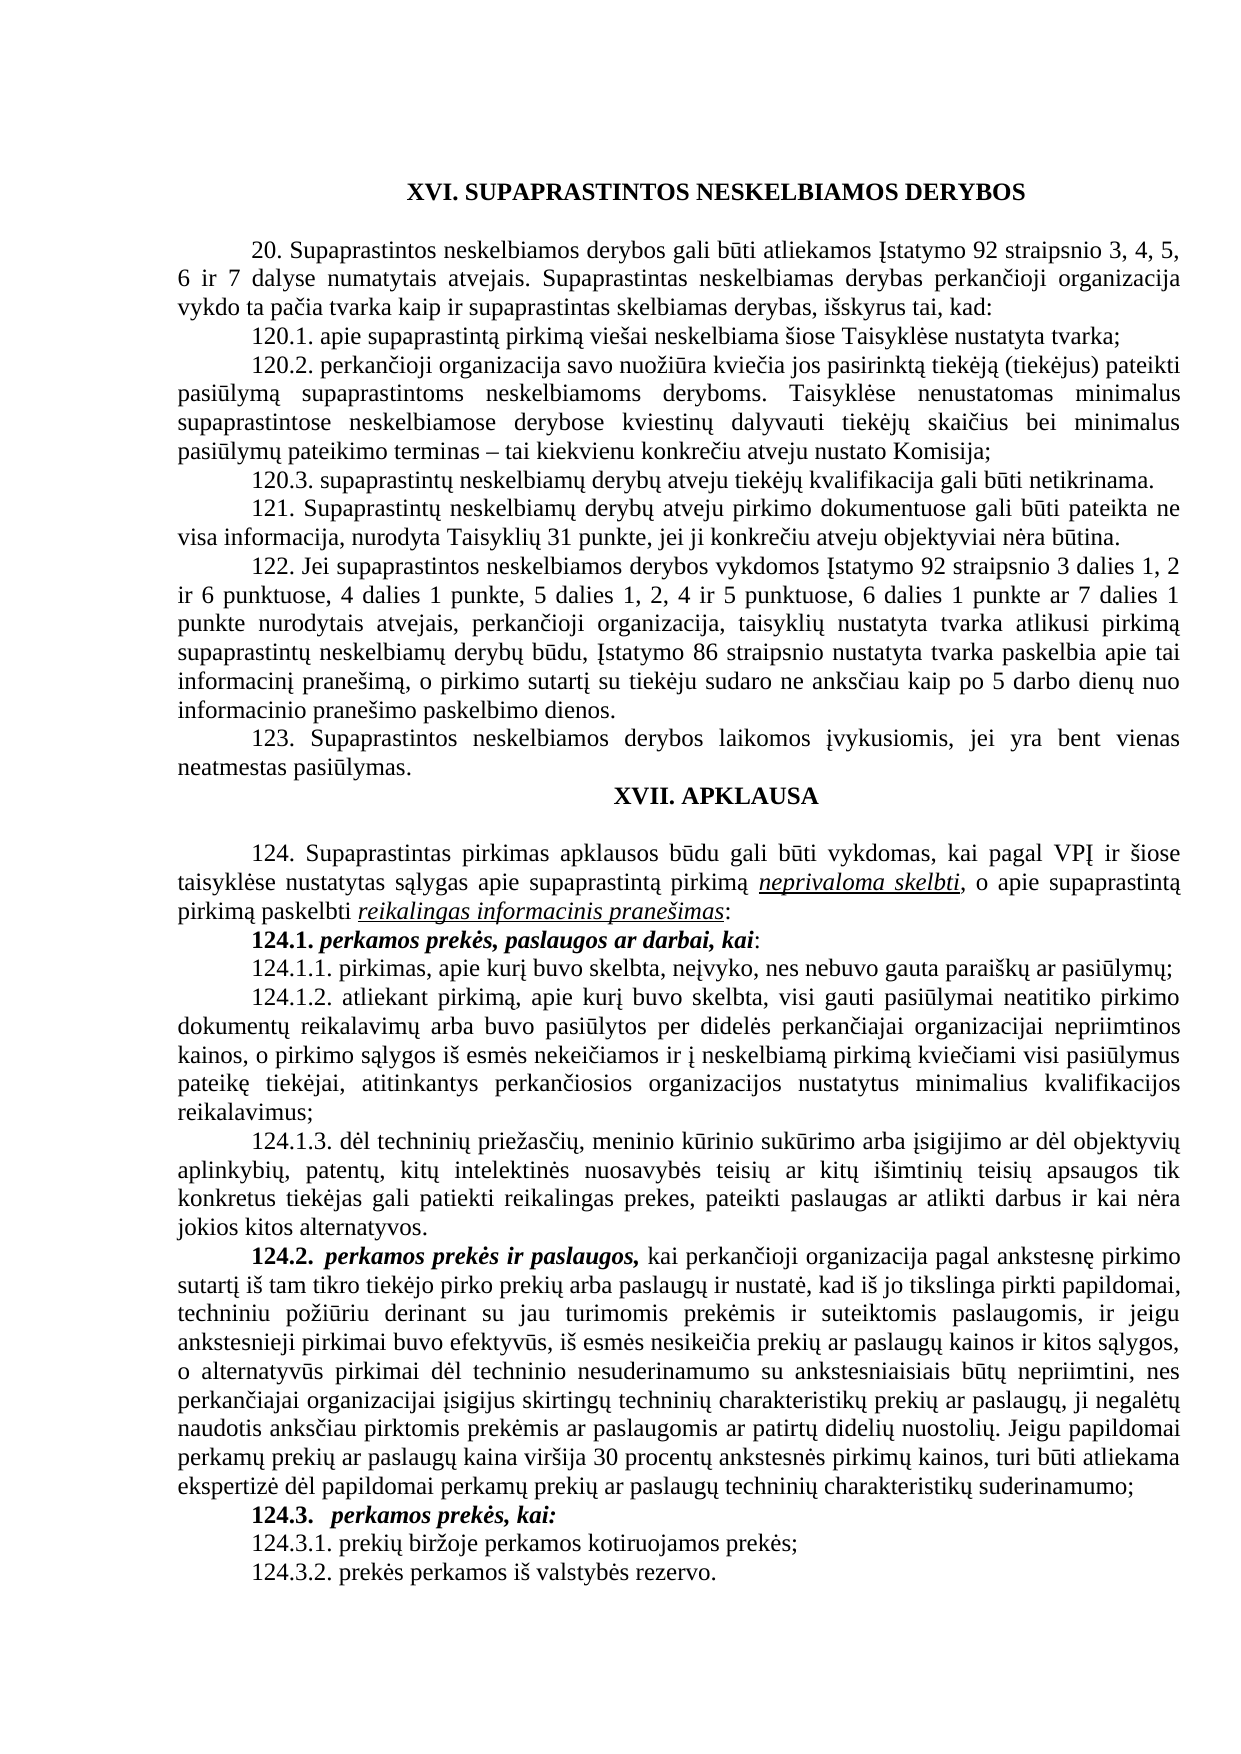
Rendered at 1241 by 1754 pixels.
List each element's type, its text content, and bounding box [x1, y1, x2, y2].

subtitle 124.2. perkamos prekės ir paslaugos, kai perkančioji organizacija pagal ankstesnę pirkimo sutartį iš tam tikro tiekėjo pirko prekių arba paslaugų ir nustatė, kad iš jo tikslinga pirkti papildomai, techniniu požiūriu derinant su jau turimomis prekėmis ir suteiktomis paslaugomis, ir jeigu ankstesnieji pirkimai buvo efektyvūs, iš esmės nesikeičia prekių ar paslaugų kainos ir kitos sąlygos, o alternatyvūs pirkimai dėl techninio nesuderinamumo su ankstesniaisiais būtų nepriimtini, nes perkančiajai organizacijai įsigijus skirtingų techninių charakteristikų prekių ar paslaugų, ji negalėtų naudotis anksčiau pirktomis prekėmis ar paslaugomis ar patirtų didelių nuostolių. Jeigu papildomai perkamų prekių ar paslaugų kaina viršija 30 procentų ankstesnės pirkimų kainos, turi būti atliekama ekspertizė dėl papildomai perkamų prekių ar paslaugų techninių charakteristikų suderinamumo; [177, 1241, 1181, 1500]
subtitle 124.3. perkamos prekės, kai: [177, 1500, 1181, 1528]
text 20. Supaprastintos neskelbiamos derybos gali būti atliekamos Įstatymo 92 straipsnio 3, 4, 5, 6 ir 7 dalyse numatytais atvejais. Supaprastintas neskelbiamas derybas perkančioji organizacija vykdo ta pačia tvarka kaip ir supaprastintas skelbiamas derybas, išskyrus tai, kad: [177, 235, 1181, 321]
text XvI. SUPAPRASTINTOS Neskelbiamos derybos [177, 177, 1181, 206]
text 124.1. perkamos prekės, paslaugos ar darbai, kai: [177, 925, 1181, 953]
text 124.1.1. pirkimas, apie kurį buvo skelbta, neįvyko, nes nebuvo gauta paraiškų ar pasiūlymų; [177, 953, 1181, 982]
subtitle 120.1. apie supaprastintą pirkimą viešai neskelbiama šiose Taisyklėse nustatyta tvarka; [177, 321, 1181, 350]
text 124. Supaprastintas pirkimas apklausos būdu gali būti vykdomas, kai pagal VPĮ ir šiose taisyklėse nustatytas sąlygas apie supaprastintą pirkimą neprivaloma skelbti, o apie supaprastintą pirkimą paskelbti reikalingas informacinis pranešimas: [177, 838, 1181, 925]
subtitle 124.1.3. dėl techninių priežasčių, meninio kūrinio sukūrimo arba įsigijimo ar dėl objektyvių aplinkybių, patentų, kitų intelektinės nuosavybės teisių ar kitų išimtinių teisių apsaugos tik konkretus tiekėjas gali patiekti reikalingas prekes, pateikti paslaugas ar atlikti darbus ir kai nėra jokios kitos alternatyvos. [177, 1126, 1181, 1241]
text 120.3. supaprastintų neskelbiamų derybų atveju tiekėjų kvalifikacija gali būti netikrinama. [177, 465, 1181, 493]
text 121. Supaprastintų neskelbiamų derybų atveju pirkimo dokumentuose gali būti pateikta ne visa informacija, nurodyta Taisyklių 31 punkte, jei ji konkrečiu atveju objektyviai nėra būtina. [177, 493, 1181, 551]
text 124.3.1. prekių biržoje perkamos kotiruojamos prekės; [177, 1528, 1181, 1557]
text 122. Jei supaprastintos neskelbiamos derybos vykdomos Įstatymo 92 straipsnio 3 dalies 1, 2 ir 6 punktuose, 4 dalies 1 punkte, 5 dalies 1, 2, 4 ir 5 punktuose, 6 dalies 1 punkte ar 7 dalies 1 punkte nurodytais atvejais, perkančioji organizacija, taisyklių nustatyta tvarka atlikusi pirkimą supaprastintų neskelbiamų derybų būdu, Įstatymo 86 straipsnio nustatyta tvarka paskelbia apie tai informacinį pranešimą, o pirkimo sutartį su tiekėju sudaro ne anksčiau kaip po 5 darbo dienų nuo informacinio pranešimo paskelbimo dienos. [177, 551, 1181, 723]
text 124.1.2. atliekant pirkimą, apie kurį buvo skelbta, visi gauti pasiūlymai neatitiko pirkimo dokumentų reikalavimų arba buvo pasiūlytos per didelės perkančiajai organizacijai nepriimtinos kainos, o pirkimo sąlygos iš esmės nekeičiamos ir į neskelbiamą pirkimą kviečiami visi pasiūlymus pateikę tiekėjai, atitinkantys perkančiosios organizacijos nustatytus minimalius kvalifikacijos reikalavimus; [177, 982, 1181, 1126]
text 120.2. perkančioji organizacija savo nuožiūra kviečia jos pasirinktą tiekėją (tiekėjus) pateikti pasiūlymą supaprastintoms neskelbiamoms deryboms. Taisyklėse nenustatomas minimalus supaprastintose neskelbiamose derybose kviestinų dalyvauti tiekėjų skaičius bei minimalus pasiūlymų pateikimo terminas – tai kiekvienu konkrečiu atveju nustato Komisija; [177, 350, 1181, 465]
text 124.3.2. prekės perkamos iš valstybės rezervo. [177, 1557, 1181, 1586]
text XVII. APKLAUSA [177, 781, 1181, 810]
subtitle 123. Supaprastintos neskelbiamos derybos laikomos įvykusiomis, jei yra bent vienas neatmestas pasiūlymas. [177, 723, 1181, 781]
